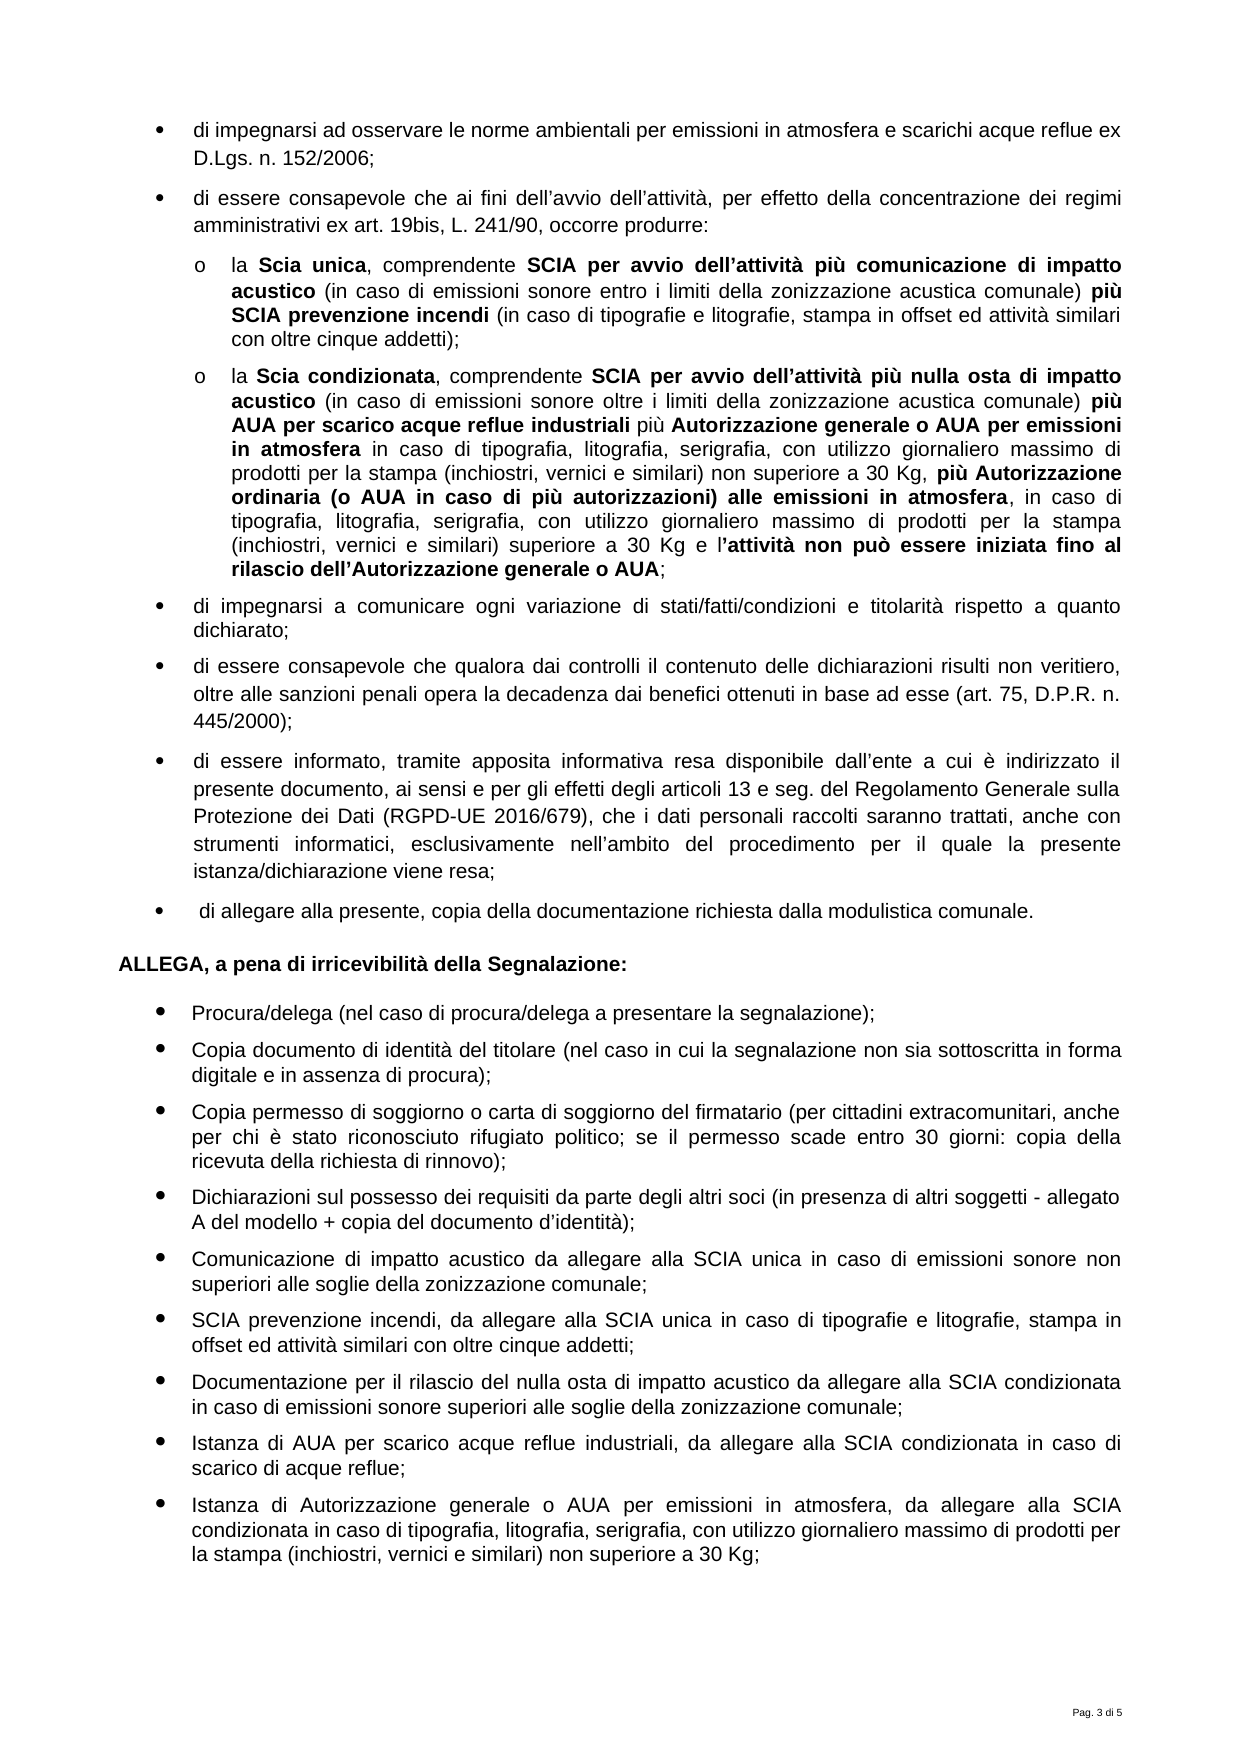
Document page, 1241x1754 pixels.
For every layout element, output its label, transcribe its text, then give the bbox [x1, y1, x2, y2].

list Copia permesso di soggiorno o carta di soggiorno del firmatario (per cittadini extracomunitari, anche per chi è stato riconosciuto rifugiato politico; se il permesso scade entro 30 giorni: copia della ricevuta della richiesta di rinnovo); [156, 1100, 1122, 1173]
list di essere consapevole che ai fini dell’avvio dell’attività, per effetto della concentrazione dei regimi amministrativi ex art. 19bis, L. 241/90, occorre produrre: [156, 186, 1122, 237]
list Copia documento di identità del titolare (nel caso in cui la segnalazione non sia sottoscritta in forma digitale e in assenza di procura); [156, 1038, 1122, 1087]
list Dichiarazioni sul possesso dei requisiti da parte degli altri soci (in presenza di altri soggetti - allegato A del modello + copia del documento d’identità); [156, 1185, 1122, 1234]
list Documentazione per il rilascio del nulla osta di impatto acustico da allegare alla SCIA condizionata in caso di emissioni sonore superiori alle soglie della zonizzazione comunale; [156, 1369, 1122, 1418]
text ALLEGA, a pena di irricevibilità della Segnalazione: [118, 952, 1122, 976]
list di impegnarsi a comunicare ogni variazione di stati/fatti/condizioni e titolarità rispetto a quanto dichiarato; [156, 593, 1122, 642]
list di allegare alla presente, copia della documentazione richiesta dalla modulistica comunale. [156, 899, 1122, 923]
list Comunicazione di impatto acustico da allegare alla SCIA unica in caso di emissioni sonore non superiori alle soglie della zonizzazione comunale; [156, 1247, 1122, 1296]
list di essere consapevole che qualora dai controlli il contenuto delle dichiarazioni risulti non veritiero, oltre alle sanzioni penali opera la decadenza dai benefici ottenuti in base ad esse (art. 75, D.P.R. n. 445/2000); [156, 654, 1122, 733]
list di essere informato, tramite apposita informativa resa disponibile dall’ente a cui è indirizzato il presente documento, ai sensi e per gli effetti degli articoli 13 e seg. del Regolamento Generale sulla Protezione dei Dati (RGPD-UE 2016/679), che i dati personali raccolti saranno trattati, anche con strumenti informatici, esclusivamente nell’ambito del procedimento per il quale la presente istanza/dichiarazione viene resa; [156, 749, 1122, 883]
list Istanza di Autorizzazione generale o AUA per emissioni in atmosfera, da allegare alla SCIA condizionata in caso di tipografia, litografia, serigrafia, con utilizzo giornaliero massimo di prodotti per la stampa (inchiostri, vernici e similari) non superiore a 30 Kg; [156, 1492, 1122, 1565]
list la Scia condizionata, comprendente SCIA per avvio dell’attività più nulla osta di impatto acustico (in caso di emissioni sonore oltre i limiti della zonizzazione acustica comunale) più AUA per scarico acque reflue industriali più Autorizzazione generale o AUA per emissioni in atmosfera in caso di tipografia, litografia, serigrafia, con utilizzo giornaliero massimo di prodotti per la stampa (inchiostri, vernici e similari) non superiore a 30 Kg, più Autorizzazione ordinaria (o AUA in caso di più autorizzazioni) alle emissioni in atmosfera, in caso di tipografia, litografia, serigrafia, con utilizzo giornaliero massimo di prodotti per la stampa (inchiostri, vernici e similari) superiore a 30 Kg e l’attività non può essere iniziata fino al rilascio dell’Autorizzazione generale o AUA; [194, 363, 1122, 581]
list di impegnarsi ad osservare le norme ambientali per emissioni in atmosfera e scarichi acque reflue ex D.Lgs. n. 152/2006; [156, 118, 1122, 170]
list Istanza di AUA per scarico acque reflue industriali, da allegare alla SCIA condizionata in caso di scarico di acque reflue; [156, 1431, 1122, 1480]
list SCIA prevenzione incendi, da allegare alla SCIA unica in caso di tipografie e litografie, stampa in offset ed attività similari con oltre cinque addetti; [156, 1308, 1122, 1357]
list la Scia unica, comprendente SCIA per avvio dell’attività più comunicazione di impatto acustico (in caso di emissioni sonore entro i limiti della zonizzazione acustica comunale) più SCIA prevenzione incendi (in caso di tipografie e litografie, stampa in offset ed attività similari con oltre cinque addetti); [194, 253, 1122, 351]
list Procura/delega (nel caso di procura/delega a presentare la segnalazione); [156, 1001, 1122, 1026]
